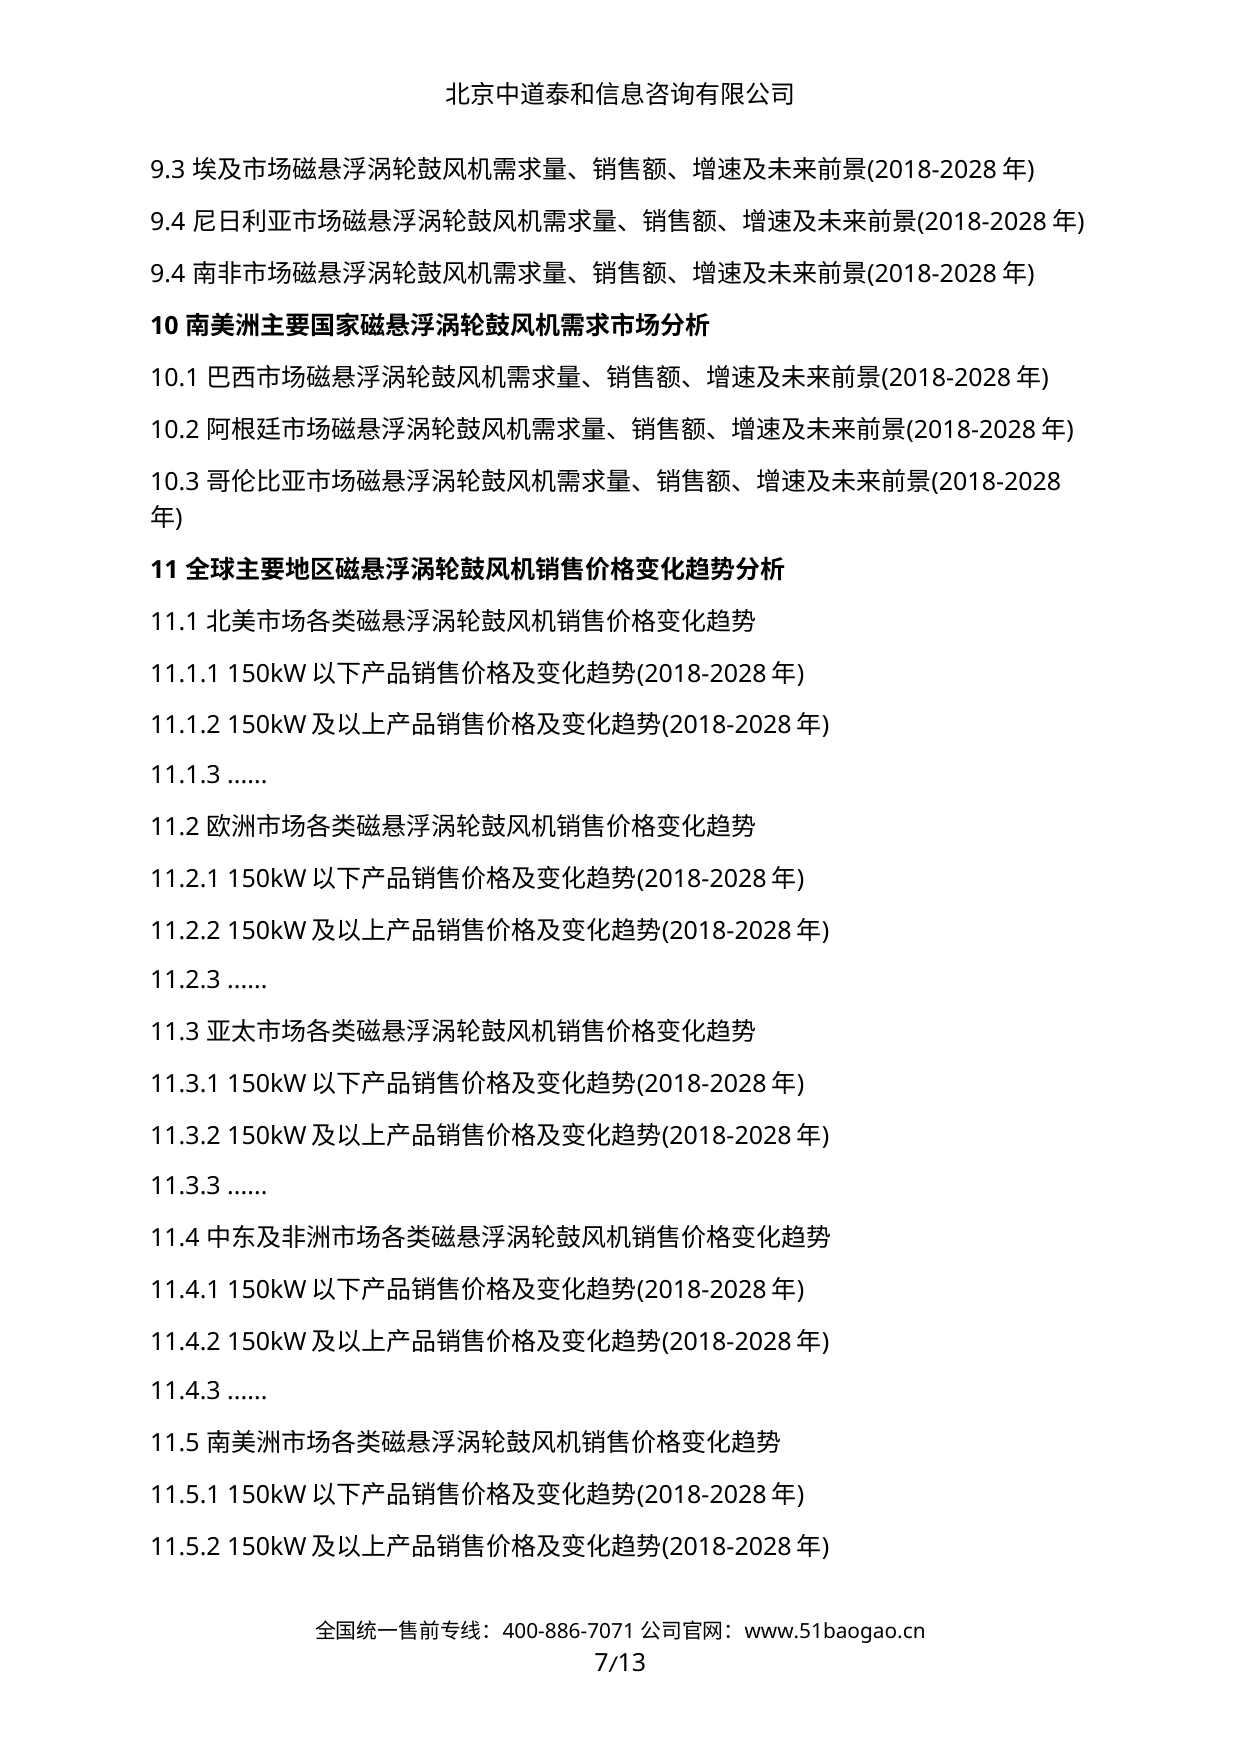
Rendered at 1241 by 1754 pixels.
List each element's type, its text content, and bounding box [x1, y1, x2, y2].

text 11.3.1 150kW以下产品销售价格及变化趋势(2018-2028年) [150, 1064, 1090, 1100]
text 11.2.1 150kW以下产品销售价格及变化趋势(2018-2028年) [150, 858, 1090, 895]
text 11.3.3 ...... [150, 1167, 1090, 1202]
text 11.1.3 ...... [150, 757, 1090, 791]
text 11.5.2 150kW及以上产品销售价格及变化趋势(2018-2028年) [150, 1526, 1090, 1562]
text 11.3.2 150kW及以上产品销售价格及变化趋势(2018-2028年) [150, 1116, 1090, 1152]
text 11.2.3 ...... [150, 962, 1090, 996]
text 10.3 哥伦比亚市场磁悬浮涡轮鼓风机需求量、销售额、增速及未来前景(2018-2028年) [150, 461, 1090, 534]
text 11.5.1 150kW以下产品销售价格及变化趋势(2018-2028年) [150, 1474, 1090, 1511]
text 11.2.2 150kW及以上产品销售价格及变化趋势(2018-2028年) [150, 910, 1090, 947]
text 11.4.2 150kW及以上产品销售价格及变化趋势(2018-2028年) [150, 1321, 1090, 1357]
text 11.1 北美市场各类磁悬浮涡轮鼓风机销售价格变化趋势 [150, 601, 1090, 637]
text 11.4.3 ...... [150, 1373, 1090, 1407]
text 9.4 尼日利亚市场磁悬浮涡轮鼓风机需求量、销售额、增速及未来前景(2018-2028年) [150, 202, 1090, 238]
text 11.3 亚太市场各类磁悬浮涡轮鼓风机销售价格变化趋势 [150, 1012, 1090, 1048]
text 11.5 南美洲市场各类磁悬浮涡轮鼓风机销售价格变化趋势 [150, 1422, 1090, 1459]
text 11.4 中东及非洲市场各类磁悬浮涡轮鼓风机销售价格变化趋势 [150, 1217, 1090, 1253]
text 11 全球主要地区磁悬浮涡轮鼓风机销售价格变化趋势分析 [150, 549, 1090, 586]
text 11.2 欧洲市场各类磁悬浮涡轮鼓风机销售价格变化趋势 [150, 807, 1090, 843]
text 11.1.2 150kW及以上产品销售价格及变化趋势(2018-2028年) [150, 705, 1090, 741]
text 11.1.1 150kW以下产品销售价格及变化趋势(2018-2028年) [150, 653, 1090, 689]
text 10.1 巴西市场磁悬浮涡轮鼓风机需求量、销售额、增速及未来前景(2018-2028年) [150, 357, 1090, 394]
text 11.4.1 150kW以下产品销售价格及变化趋势(2018-2028年) [150, 1269, 1090, 1305]
text 9.4 南非市场磁悬浮涡轮鼓风机需求量、销售额、增速及未来前景(2018-2028年) [150, 254, 1090, 290]
text 10.2 阿根廷市场磁悬浮涡轮鼓风机需求量、销售额、增速及未来前景(2018-2028年) [150, 409, 1090, 446]
text 9.3 埃及市场磁悬浮涡轮鼓风机需求量、销售额、增速及未来前景(2018-2028年) [150, 150, 1090, 186]
text 10 南美洲主要国家磁悬浮涡轮鼓风机需求市场分析 [150, 306, 1090, 342]
